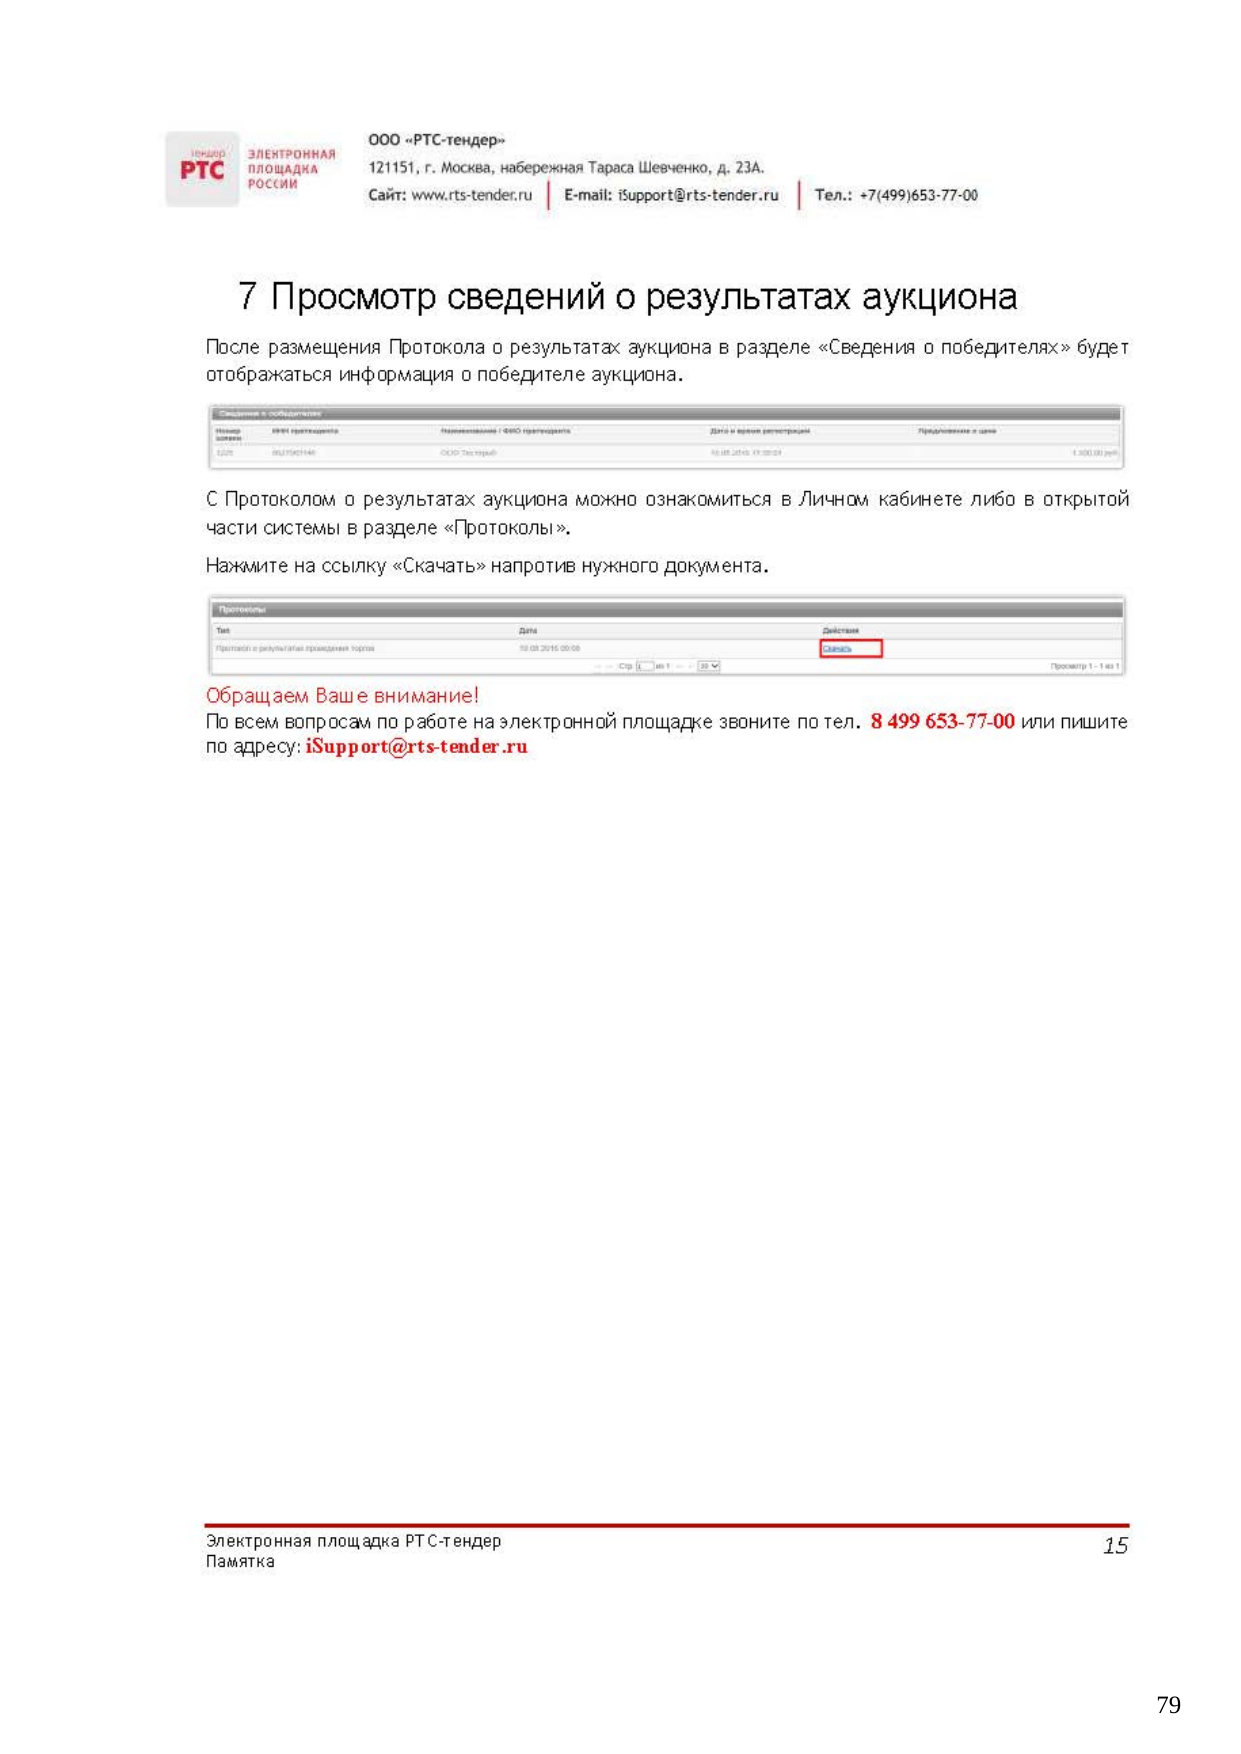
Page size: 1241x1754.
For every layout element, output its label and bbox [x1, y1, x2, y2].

picture [103, 88, 1180, 1612]
